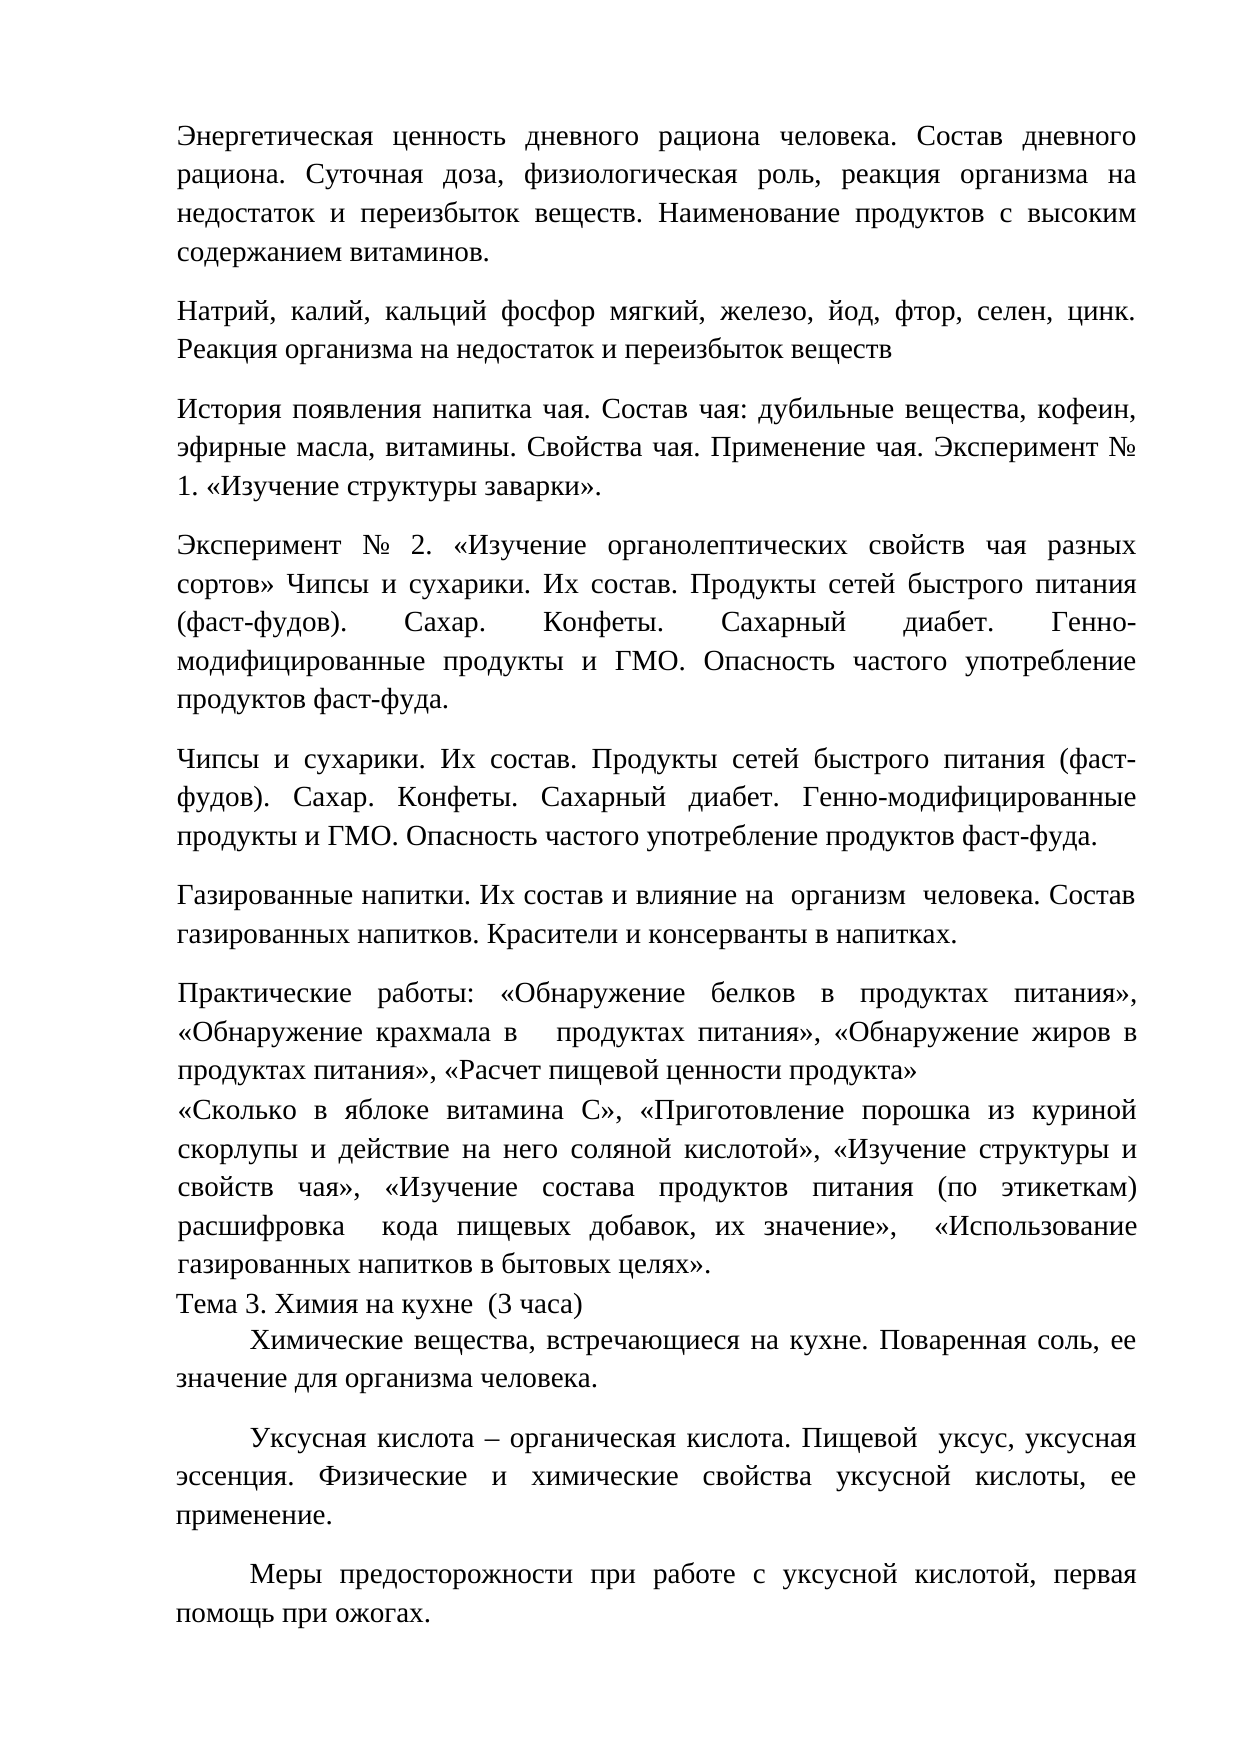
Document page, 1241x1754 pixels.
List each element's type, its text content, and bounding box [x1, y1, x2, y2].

subtitle Тема 3. Химия на кухне (3 часа) [176, 1286, 1152, 1320]
text Натрий, калий, кальций фосфор мягкий, железо, йод, фтор, селен, цинк. Реакция организма на недостаток и переизбыток веществ [177, 293, 1137, 365]
text Меры предосторожности при работе с уксусной кислотой, первая помощь при ожогах. [176, 1556, 1137, 1628]
text «Сколько в яблоке витамина С», «Приготовление порошка из куриной скорлупы и действие на него соляной кислотой», «Изучение структуры и свойств чая», «Изучение состава продуктов питания (по этикеткам) расшифровка кода пищевых добавок, их значение», «Использование газированных напитков в бытовых целях». [177, 1092, 1138, 1280]
text Уксусная кислота – органическая кислота. Пищевой уксус, уксусная эссенция. Физические и химические свойства уксусной кислоты, ее применение. [176, 1420, 1137, 1531]
text Чипсы и сухарики. Их состав. Продукты сетей быстрого питания (фаст-фудов). Сахар. Конфеты. Сахарный диабет. Генно-модифицированные продукты и ГМО. Опасность частого употребление продуктов фаст-фуда. [177, 741, 1137, 852]
text Газированные напитки. Их состав и влияние на организм человека. Состав газированных напитков. Красители и консерванты в напитках. [177, 877, 1137, 949]
text История появления напитка чая. Состав чая: дубильные вещества, кофеин, эфирные масла, витамины. Свойства чая. Применение чая. Эксперимент № 1. «Изучение структуры заварки». [177, 391, 1137, 502]
text Эксперимент № 2. «Изучение органолептических свойств чая разных сортов» Чипсы и сухарики. Их состав. Продукты сетей быстрого питания (фаст-фудов). Сахар. Конфеты. Сахарный диабет. Генно-модифицированные продукты и ГМО. Опасность частого употребление продуктов фаст-фуда. [177, 527, 1137, 715]
text Энергетическая ценность дневного рациона человека. Состав дневного рациона. Суточная доза, физиологическая роль, реакция организма на недостаток и переизбыток веществ. Наименование продуктов с высоким содержанием витаминов. [177, 118, 1137, 267]
text Химические вещества, встречающиеся на кухне. Поваренная соль, ее значение для организма человека. [176, 1322, 1137, 1394]
text Практические работы: «Обнаружение белков в продуктах питания», «Обнаружение крахмала в продуктах питания», «Обнаружение жиров в продуктах питания», «Расчет пищевой ценности продукта» [177, 975, 1138, 1086]
